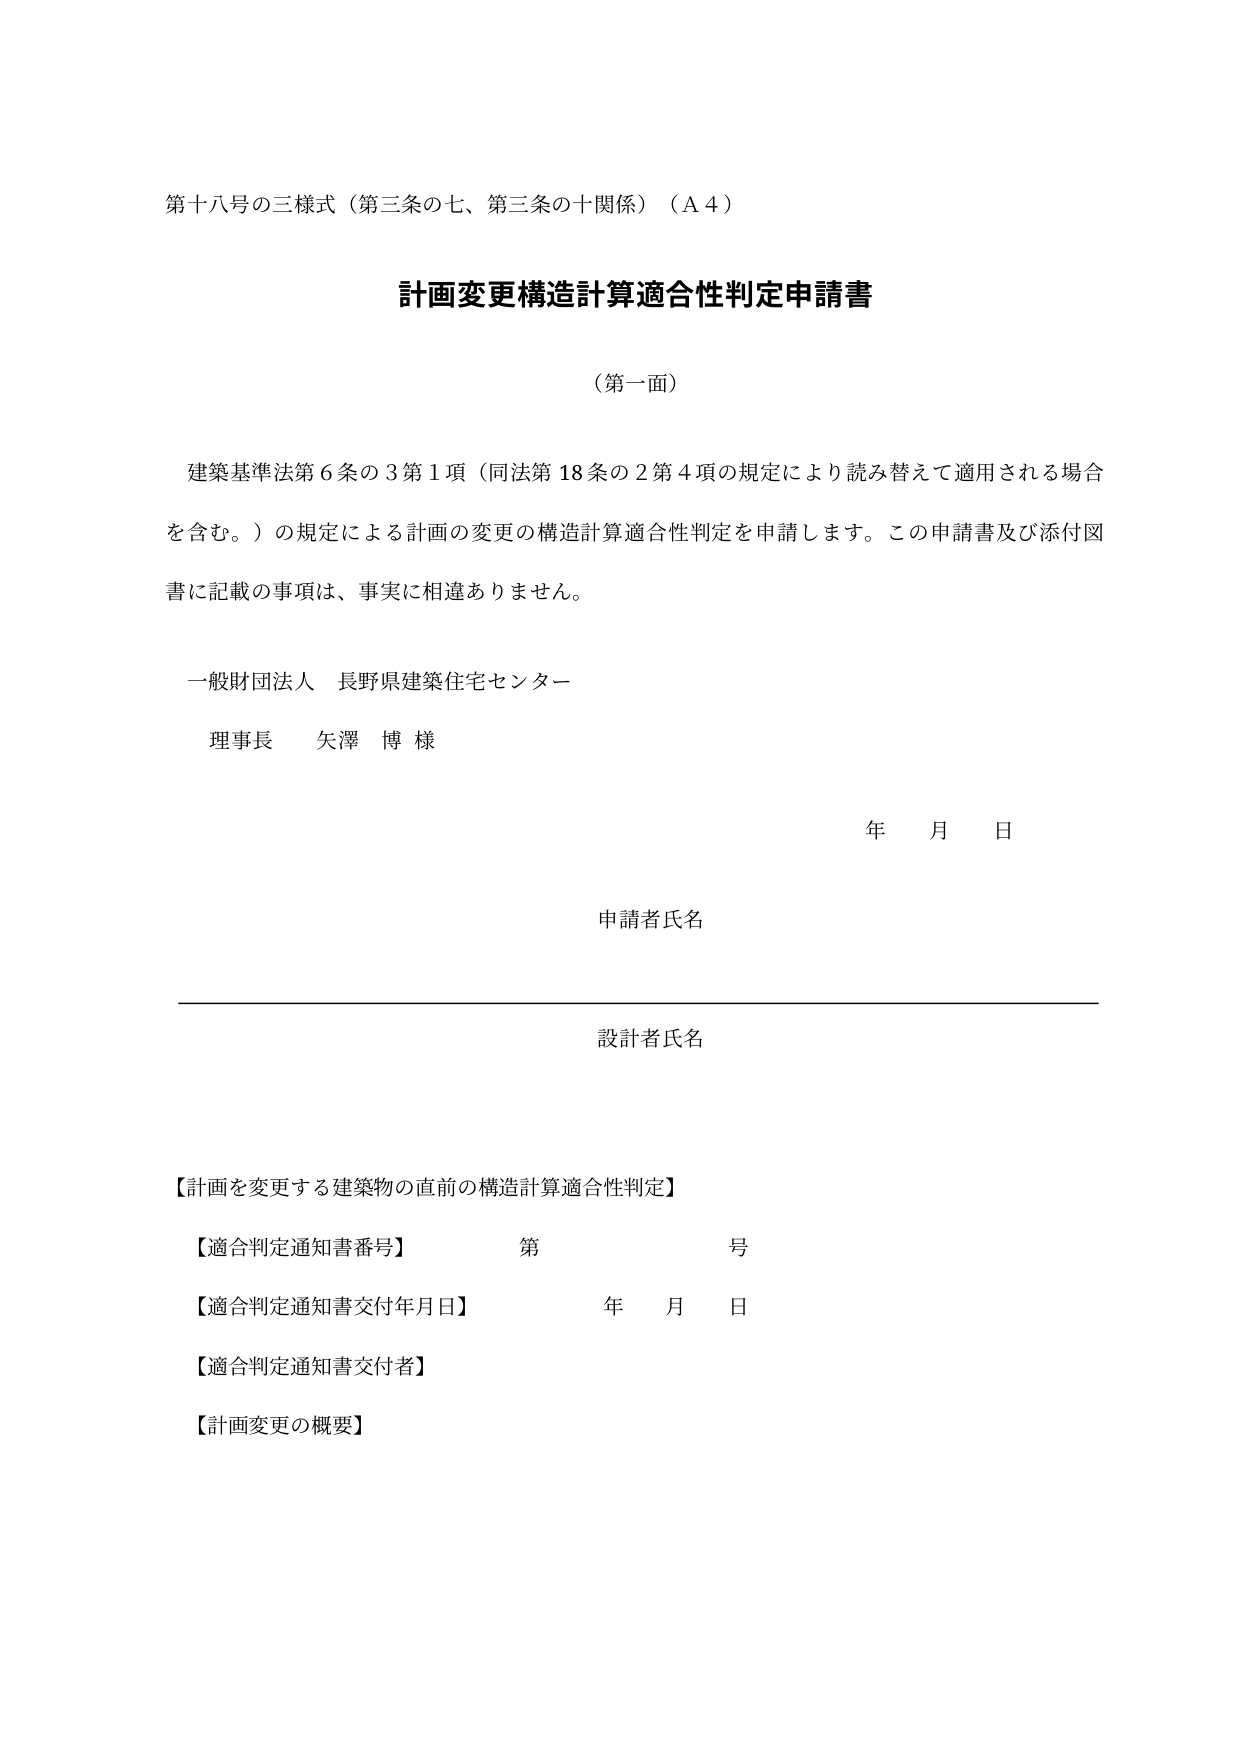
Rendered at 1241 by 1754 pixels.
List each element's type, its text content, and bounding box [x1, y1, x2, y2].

text 【計画変更の概要】 [165, 1395, 1106, 1455]
text 一般財団法人 長野県建築住宅センター [165, 650, 1106, 710]
text 設計者氏名 [592, 1008, 1106, 1067]
text 年 月 日 [778, 799, 1106, 859]
text 【適合判定通知書番号】 第 号 [165, 1216, 1106, 1276]
text 第十八号の三様式（第三条の七、第三条の十関係）（Ａ４） [165, 174, 1106, 233]
text 【適合判定通知書交付年月日】 年 月 日 [165, 1276, 1106, 1336]
text 理事長 矢澤 博 様 [165, 710, 1106, 769]
text 【計画を変更する建築物の直前の構造計算適合性判定】 [165, 1157, 1106, 1216]
text （第一面） [165, 352, 1106, 412]
text 申請者氏名 [592, 889, 1106, 948]
text 建築基準法第６条の３第１項（同法第18条の２第４項の規定により読み替えて適用される場合を含む。）の規定による計画の変更の構造計算適合性判定を申請します。この申請書及び添付図書に記載の事項は、事実に相違ありません。 [165, 442, 1106, 621]
text 計画変更構造計算適合性判定申請書 [165, 263, 1106, 323]
text 【適合判定通知書交付者】 [165, 1336, 1106, 1395]
